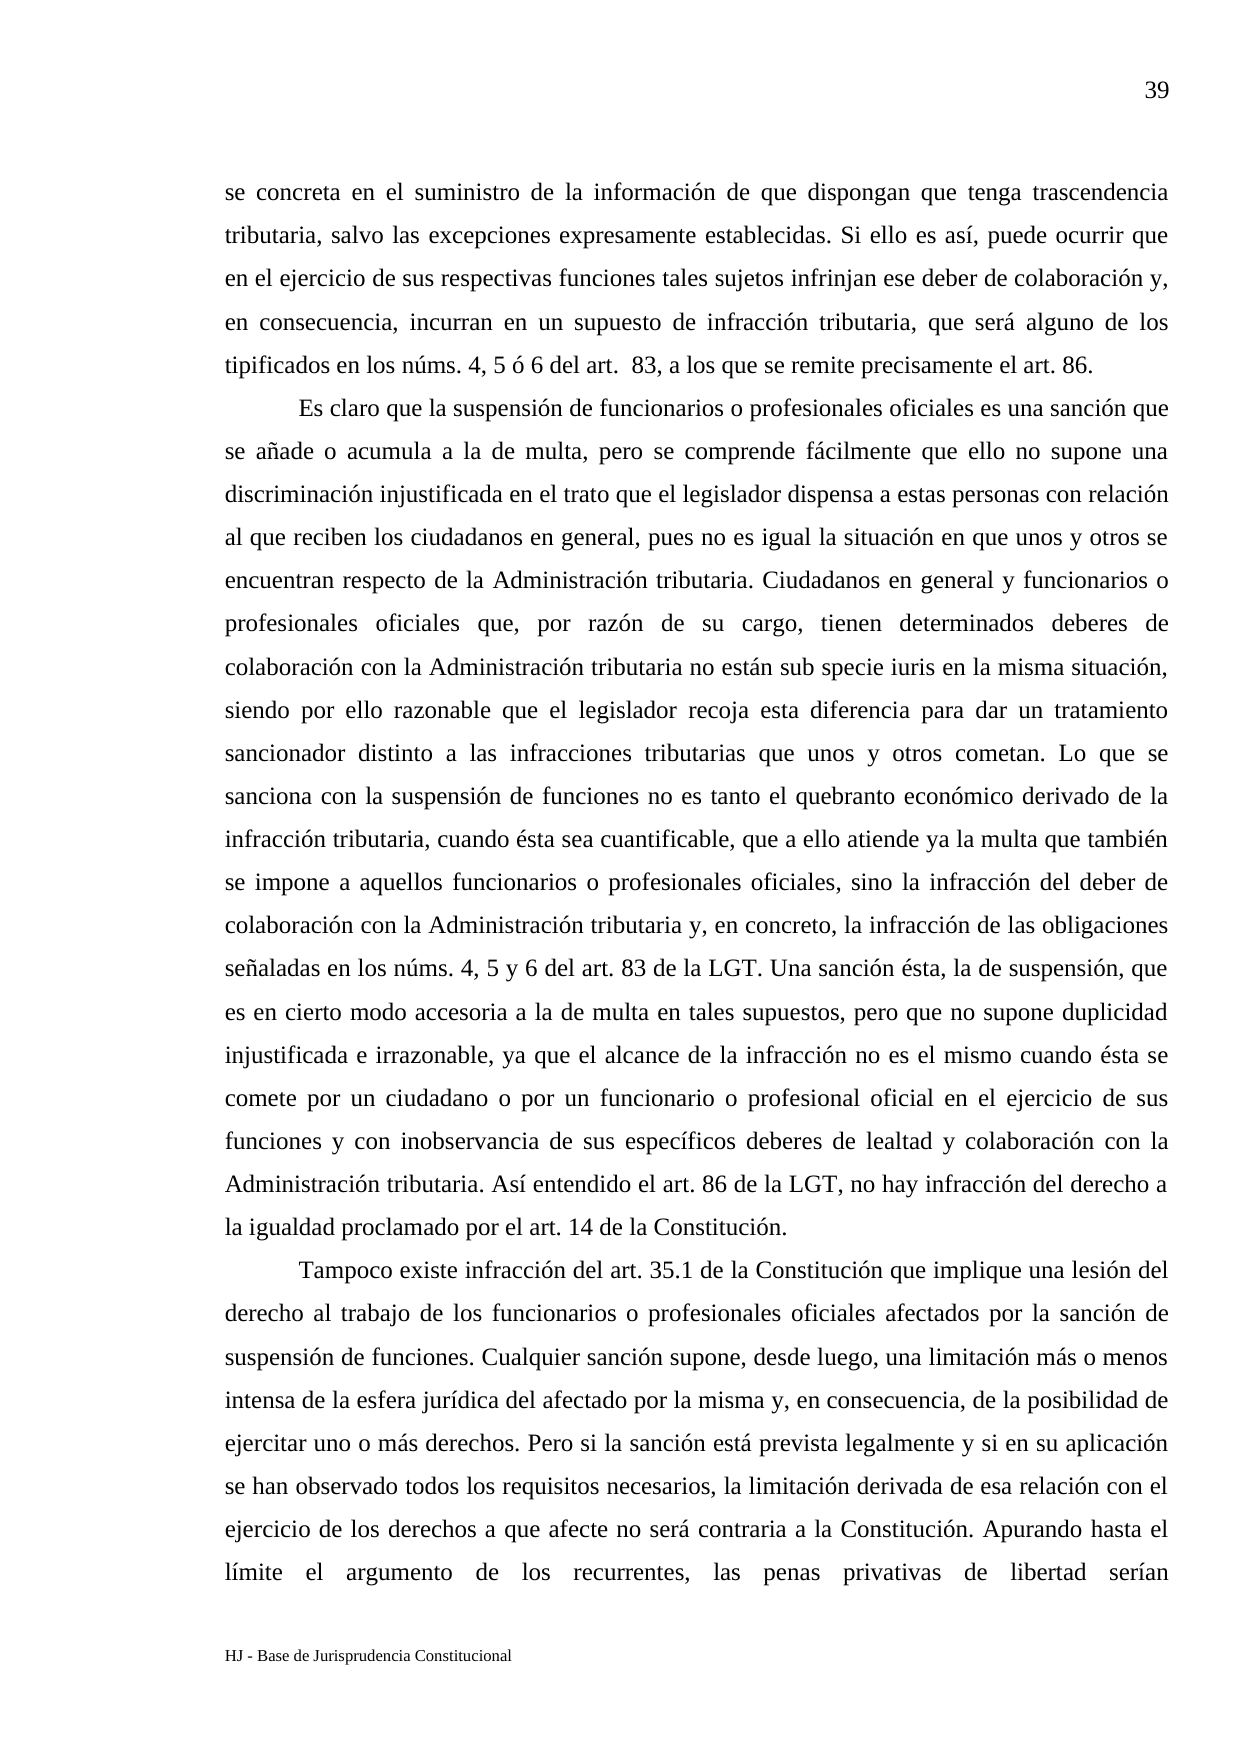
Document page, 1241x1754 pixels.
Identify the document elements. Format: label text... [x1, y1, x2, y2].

text Es claro que la suspensión de funcionarios o profesionales oficiales es una sanción que se añade o acumula a la de multa, pero se comprende fácilmente que ello no supone una discriminación injustificada en el trato que el legislador dispensa a estas personas con relación al que reciben los ciudadanos en general, pues no es igual la situación en que unos y otros se encuentran respecto de la Administración tributaria. Ciudadanos en general y funcionarios o profesionales oficiales que, por razón de su cargo, tienen determinados deberes de colaboración con la Administración tributaria no están sub specie iuris en la misma situación, siendo por ello razonable que el legislador recoja esta diferencia para dar un tratamiento sancionador distinto a las infracciones tributarias que unos y otros cometan. Lo que se sanciona con la suspensión de funciones no es tanto el quebranto económico derivado de la infracción tributaria, cuando ésta sea cuantificable, que a ello atiende ya la multa que también se impone a aquellos funcionarios o profesionales oficiales, sino la infracción del deber de colaboración con la Administración tributaria y, en concreto, la infracción de las obligaciones señaladas en los núms. 4, 5 y 6 del art. 83 de la LGT. Una sanción ésta, la de suspensión, que es en cierto modo accesoria a la de multa en tales supuestos, pero que no supone duplicidad injustificada e irrazonable, ya que el alcance de la infracción no es el mismo cuando ésta se comete por un ciudadano o por un funcionario o profesional oficial en el ejercicio de sus funciones y con inobservancia de sus específicos deberes de lealtad y colaboración con la Administración tributaria. Así entendido el art. 86 de la LGT, no hay infracción del derecho a la igualdad proclamado por el art. 14 de la Constitución. [224, 393, 1169, 1241]
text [224, 1255, 1169, 1586]
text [224, 177, 1169, 378]
